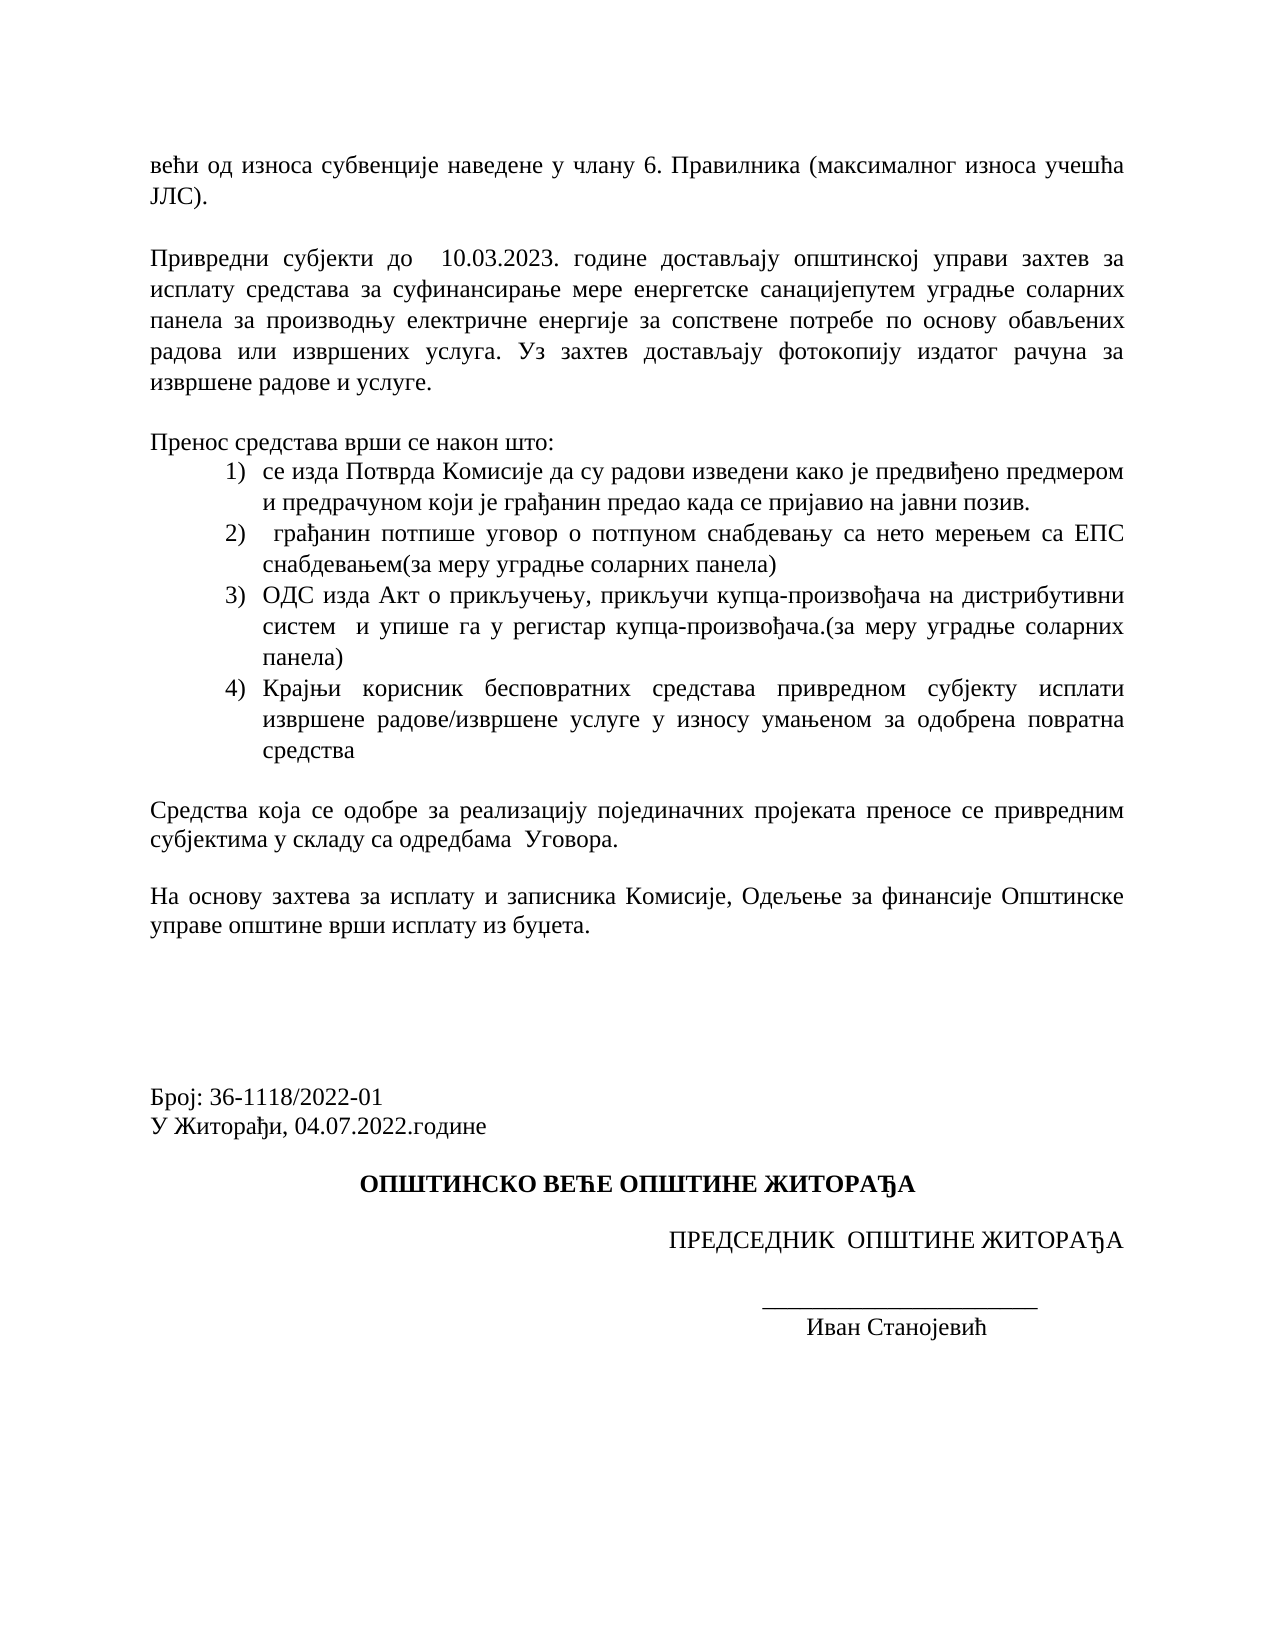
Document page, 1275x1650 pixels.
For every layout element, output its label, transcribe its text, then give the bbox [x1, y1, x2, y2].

text ______________________ [150, 1283, 1125, 1312]
text Број: 36-1118/2022-01 [150, 1082, 1125, 1111]
text ПРЕДСЕДНИК ОПШТИНЕ ЖИТОРАЂА [150, 1226, 1125, 1254]
text На основу захтева за исплату и записника Комисије, Одељење за финансије Општинске управе општине врши исплату из буџета. [150, 881, 1125, 939]
list грађанин потпише уговор о потпуном снабдевању са нето мерењем са ЕПС снабдевањем(за меру уградње соларних панела) [225, 518, 1125, 578]
text У Житорађи, 04.07.2022.године [150, 1111, 1125, 1140]
list Крајњи корисник бесповратних средстава привредном субјекту исплати извршене радове/извршене услуге у износу умањеном за одобрена повратна средства [225, 673, 1125, 764]
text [150, 150, 1125, 210]
list се изда Потврда Комисије да су радови изведени како је предвиђено предмером и предрачуном који је грађанин предао када се пријавио на јавни позив. [225, 456, 1125, 516]
text Привредни субјекти до 10.03.2023. године достављају општинској управи захтев за исплату средстава за суфинансирање мере енергетске санацијепутем уградње соларних панела за производњу електричне енергије за сопствене потребе по основу обављених радова или извршених услуга. Уз захтев достављају фотокопију издатог рачуна за извршене радове и услуге. [150, 243, 1125, 396]
text Средства која се одобре за реализацију појединачних пројеката преносе се привредним субјектима у складу са одредбама Уговора. [150, 795, 1125, 852]
text Иван Станојевић [150, 1312, 1125, 1341]
list ОДС изда Акт о прикључењу, прикључи купца-произвођача на дистрибутивни систем и упише га у регистар купца-произвођача.(за меру уградње соларних панела) [225, 580, 1125, 671]
text Пренос средстава врши се након што: [150, 427, 1125, 456]
text ОПШТИНСКО ВЕЋЕ ОПШТИНЕ ЖИТОРАЂА [150, 1169, 1125, 1197]
